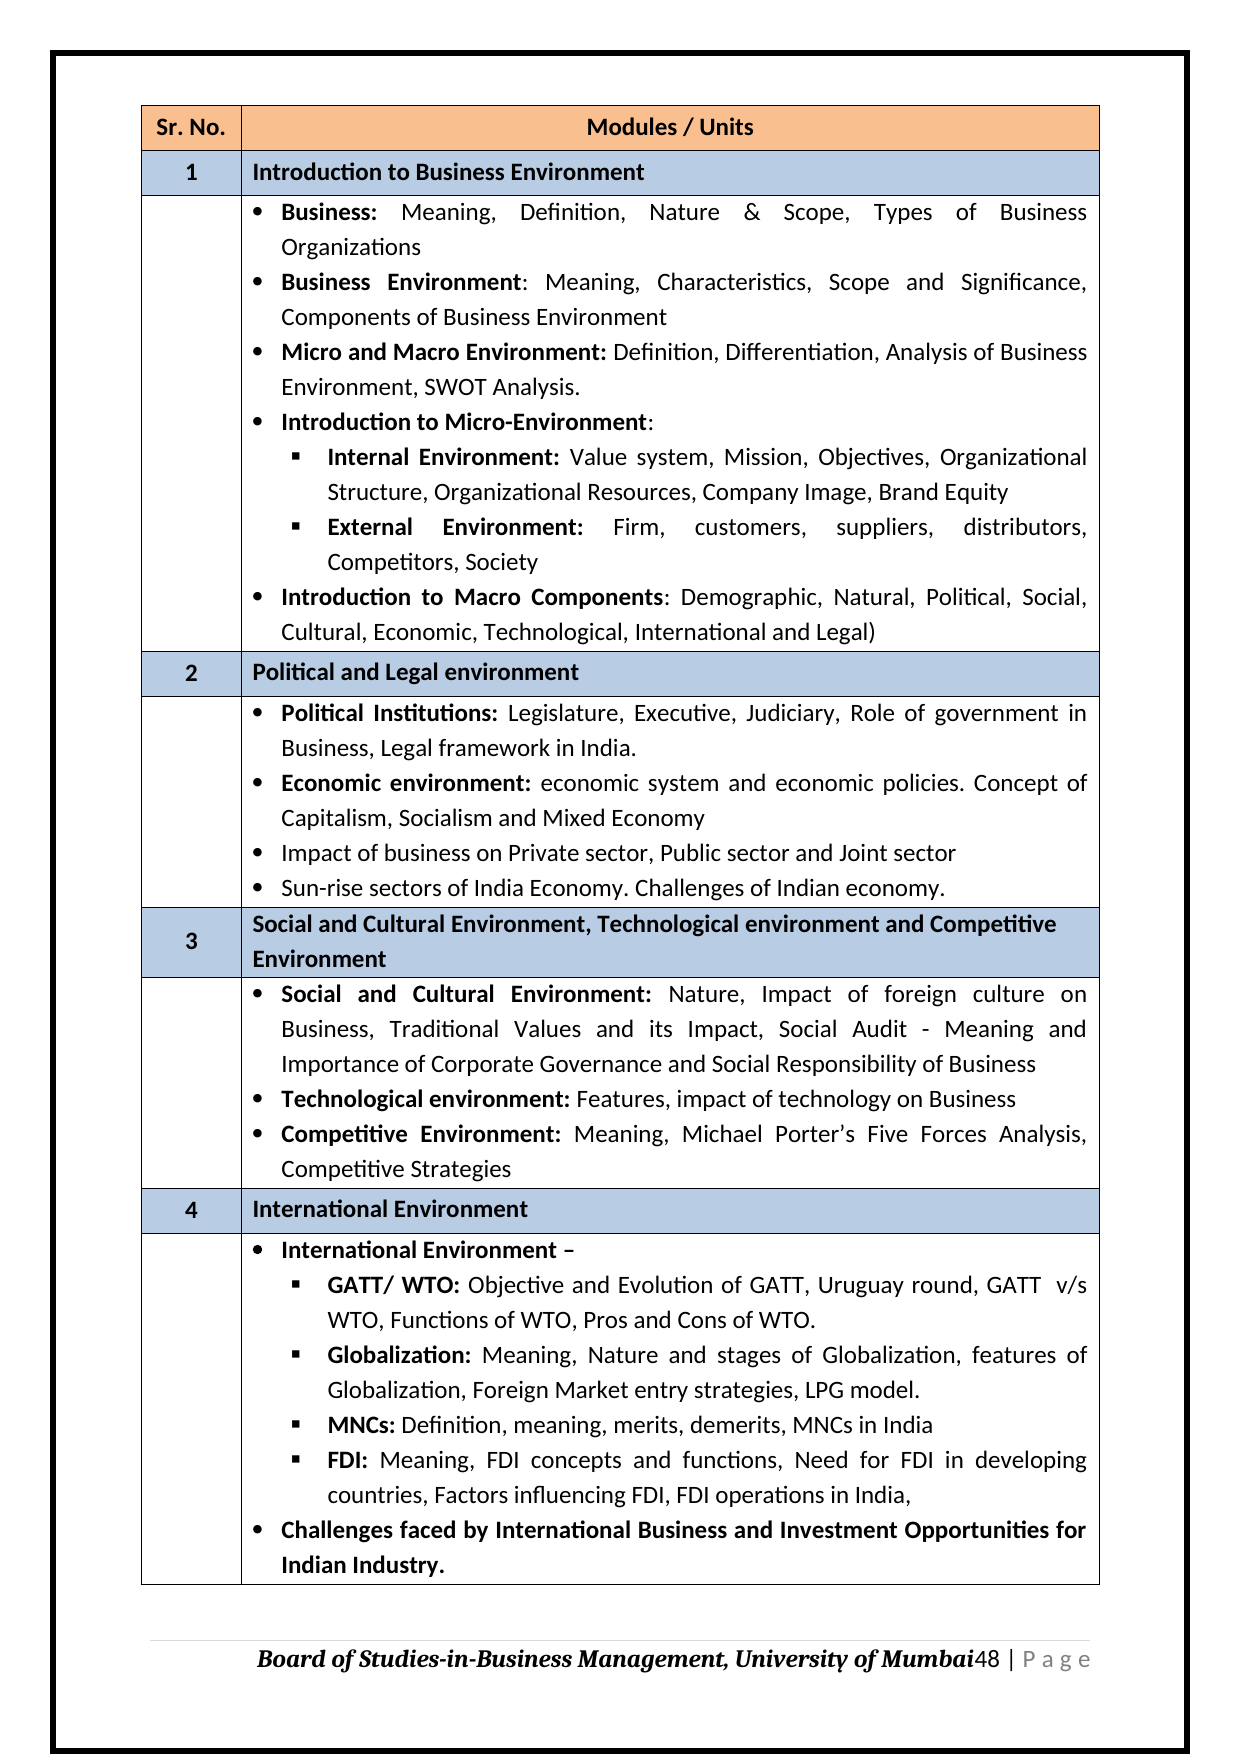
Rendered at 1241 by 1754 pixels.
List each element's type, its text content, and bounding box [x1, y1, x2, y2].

table_cell Political Institutions: Legislature, Executive, Judiciary, Role of government in Business, Legal framework in India. Economic environment: economic system and economic policies. Concept of Capitalism, Socialism and Mixed Economy Impact of business on Private sector, Public sector and Joint sector Sun-rise sectors of India Economy. Challenges of Indian economy. [242, 697, 1099, 907]
table_cell [142, 697, 241, 907]
table_cell Introduction to Business Environment [242, 151, 1099, 195]
table_cell [142, 978, 241, 1188]
table_header Sr. No. [142, 106, 241, 150]
table_cell 4 [142, 1189, 241, 1233]
table_cell 2 [142, 652, 241, 696]
table_cell [142, 1234, 241, 1584]
table_cell Social and Cultural Environment, Technological environment and Competitive Environment [242, 908, 1099, 977]
table_cell Business: Meaning, Definition, Nature & Scope, Types of Business Organizations Business Environment: Meaning, Characteristics, Scope and Significance, Components of Business Environment Micro and Macro Environment: Definition, Differentiation, Analysis of Business Environment, SWOT Analysis. Introduction to Micro-Environment: Internal Environment: Value system, Mission, Objectives, Organizational Structure, Organizational Resources, Company Image, Brand Equity External Environment: Firm, customers, suppliers, distributors, Competitors, Society Introduction to Macro Components: Demographic, Natural, Political, Social, Cultural, Economic, Technological, International and Legal) [242, 196, 1099, 651]
table_cell [142, 196, 241, 651]
table_cell International Environment – GATT/ WTO: Objective and Evolution of GATT, Uruguay round, GATT v/s WTO, Functions of WTO, Pros and Cons of WTO. Globalization: Meaning, Nature and stages of Globalization, features of Globalization, Foreign Market entry strategies, LPG model. MNCs: Definition, meaning, merits, demerits, MNCs in India FDI: Meaning, FDI concepts and functions, Need for FDI in developing countries, Factors influencing FDI, FDI operations in India, Challenges faced by International Business and Investment Opportunities for Indian Industry. [242, 1234, 1099, 1584]
table_header Modules / Units [242, 106, 1099, 150]
table_cell International Environment [242, 1189, 1099, 1233]
table_cell 1 [142, 151, 241, 195]
table_cell Social and Cultural Environment: Nature, Impact of foreign culture on Business, Traditional Values and its Impact, Social Audit - Meaning and Importance of Corporate Governance and Social Responsibility of Business Technological environment: Features, impact of technology on Business Competitive Environment: Meaning, Michael Porter’s Five Forces Analysis, Competitive Strategies [242, 978, 1099, 1188]
table_cell Political and Legal environment [242, 652, 1099, 696]
table_cell 3 [142, 908, 241, 977]
